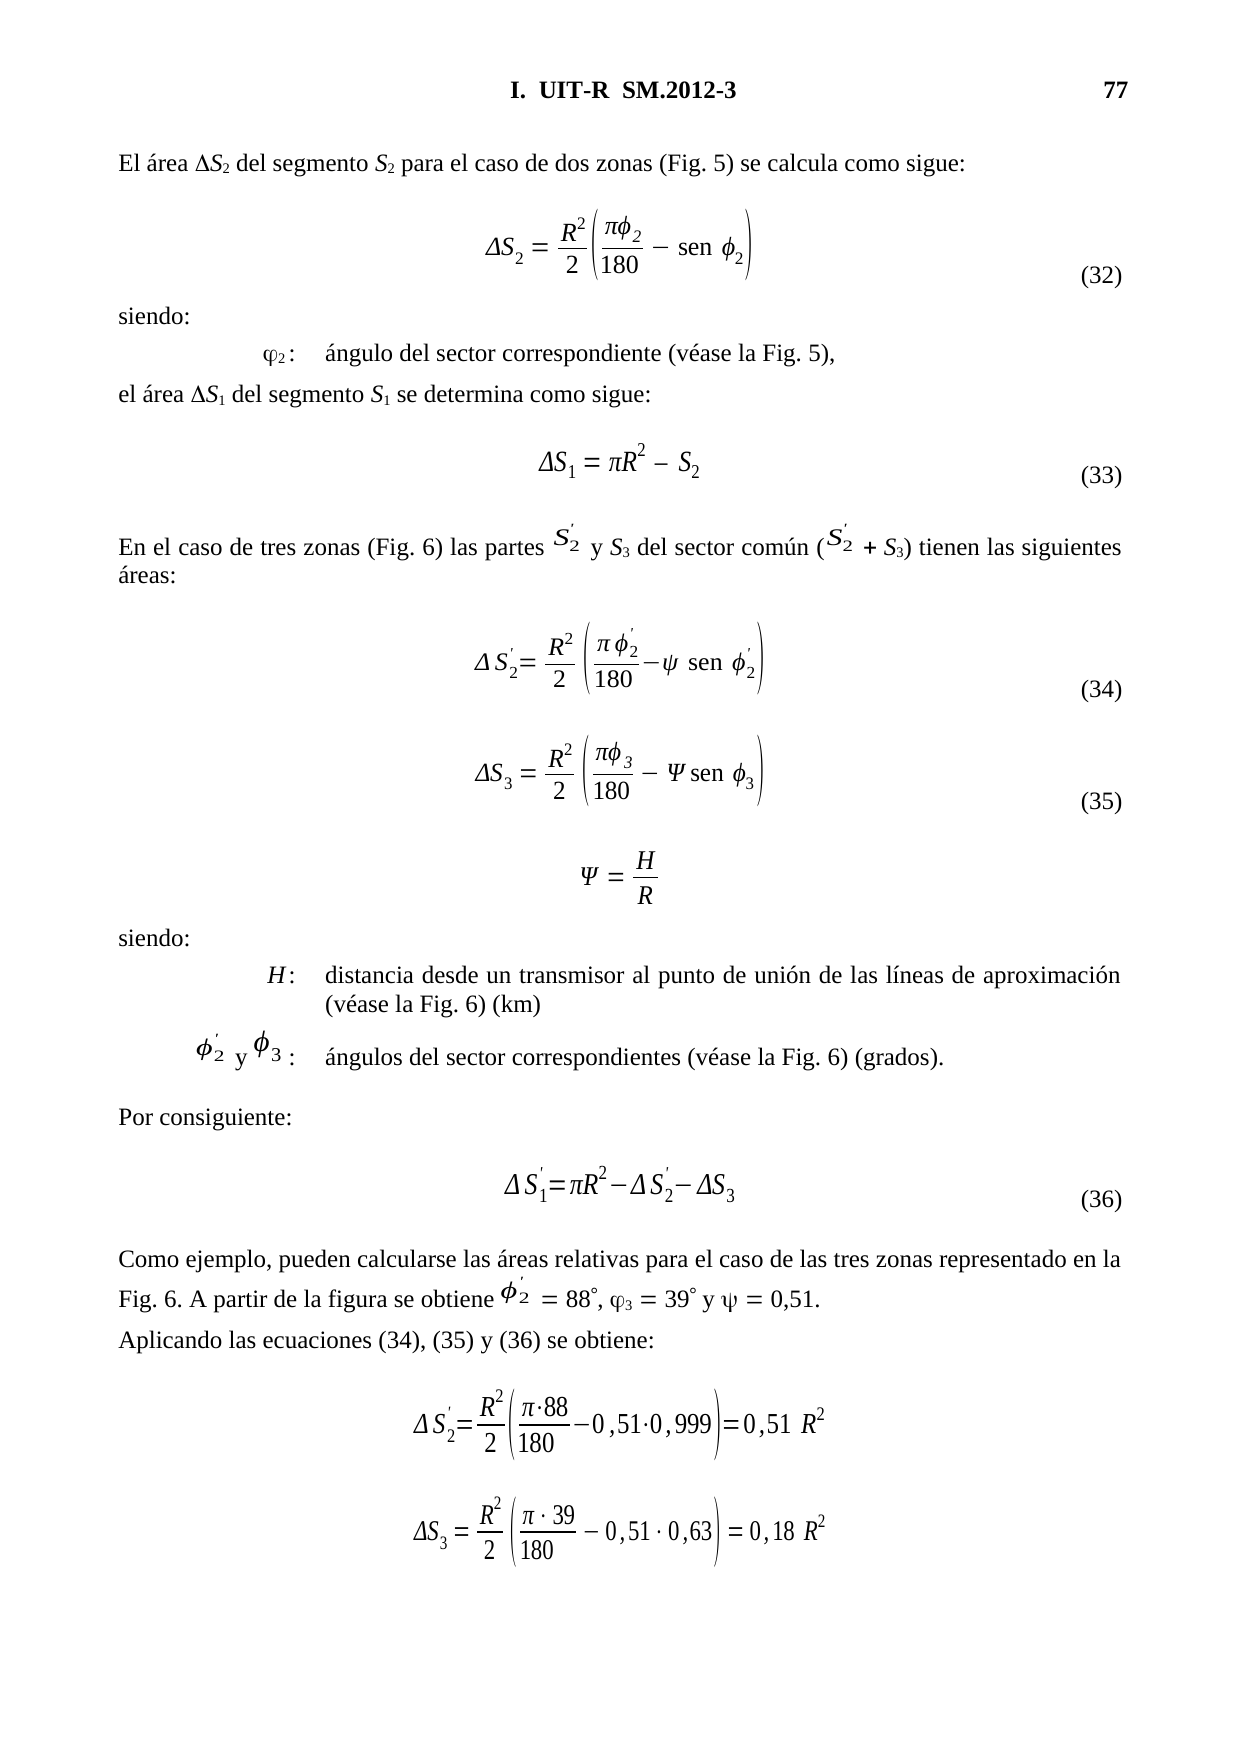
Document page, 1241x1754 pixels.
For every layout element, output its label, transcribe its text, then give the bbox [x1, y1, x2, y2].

text siendo: [118, 301, 1122, 330]
text El área S2 del segmento S2 para el caso de dos zonas (Fig. 5) se calcula como sigue: [118, 148, 1122, 176]
text (32) [118, 208, 1122, 288]
text Aplicando las ecuaciones (34), (35) y (36) se obtiene: [118, 1326, 1122, 1354]
text (35) [118, 734, 1122, 814]
text (36) [118, 1162, 1122, 1212]
text (34) [118, 621, 1122, 702]
text Por consiguiente: [118, 1102, 1122, 1131]
text H : distancia desde un transmisor al punto de unión de las líneas de aproximación (véase la Fig. 6) (km) [118, 960, 1122, 1017]
text Como ejemplo, pueden calcularse las áreas relativas para el caso de las tres zonas representado en la Fig. 6. A partir de la figura se obtiene  88,    y   0,51. [118, 1244, 1122, 1313]
text siendo: [118, 923, 1122, 952]
text y : ángulos del sector correspondientes (véase la Fig. 6) (grados). [118, 1026, 1122, 1070]
text el área S1 del segmento S1 se determina como sigue: [118, 379, 1122, 408]
text (33) [118, 440, 1122, 489]
text 2 : ángulo del sector correspondiente (véase la Fig. 5), [118, 338, 1122, 367]
text En el caso de tres zonas (Fig. 6) las partes y S3 del sector común (  S3) tienen las siguientes áreas: [118, 520, 1122, 589]
